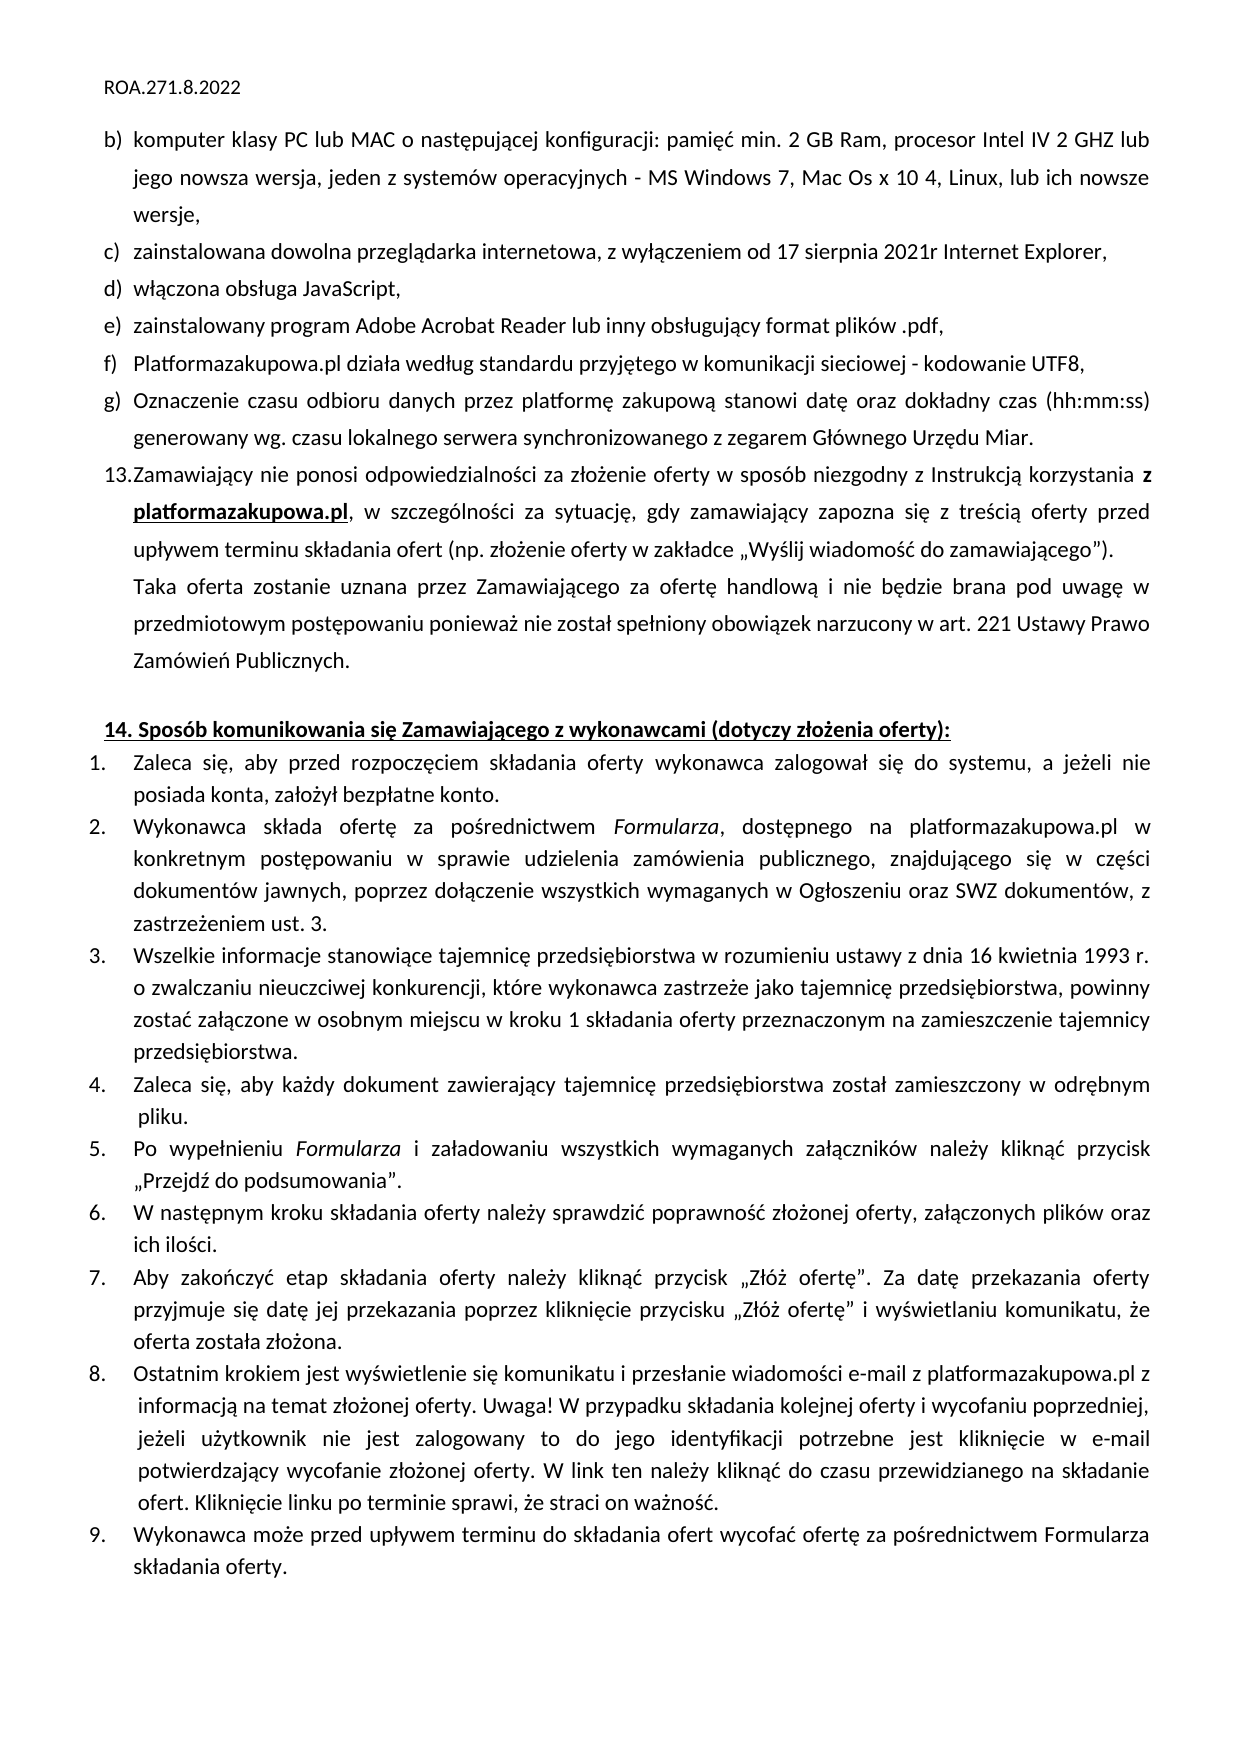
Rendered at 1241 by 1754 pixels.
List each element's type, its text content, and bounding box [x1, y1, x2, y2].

list zainstalowana dowolna przeglądarka internetowa, z wyłączeniem od 17 sierpnia 2021r Internet Explorer, [103, 237, 1152, 265]
list Oznaczenie czasu odbioru danych przez platformę zakupową stanowi datę oraz dokładny czas (hh:mm:ss) generowany wg. czasu lokalnego serwera synchronizowanego z zegarem Głównego Urzędu Miar. [103, 386, 1152, 451]
list Ostatnim krokiem jest wyświetlenie się komunikatu i przesłanie wiadomości e-mail z platformazakupowa.pl z informacją na temat złożonej oferty. Uwaga! W przypadku składania kolejnej oferty i wycofaniu poprzedniej, jeżeli użytkownik nie jest zalogowany to do jego identyfikacji potrzebne jest kliknięcie w e-mail potwierdzający wycofanie złożonej oferty. W link ten należy kliknąć do czasu przewidzianego na składanie ofert. Kliknięcie linku po terminie sprawi, że straci on ważność. [89, 1359, 1152, 1516]
list zainstalowany program Adobe Acrobat Reader lub inny obsługujący format plików .pdf, [103, 312, 1152, 339]
list włączona obsługa JavaScript, [103, 274, 1152, 302]
list Wszelkie informacje stanowiące tajemnicę przedsiębiorstwa w rozumieniu ustawy z dnia 16 kwietnia 1993 r. o zwalczaniu nieuczciwej konkurencji, które wykonawca zastrzeże jako tajemnicę przedsiębiorstwa, powinny zostać załączone w osobnym miejscu w kroku 1 składania oferty przeznaczonym na zamieszczenie tajemnicy przedsiębiorstwa. [89, 941, 1152, 1066]
list Zaleca się, aby każdy dokument zawierający tajemnicę przedsiębiorstwa został zamieszczony w odrębnym pliku. [89, 1070, 1152, 1130]
list W następnym kroku składania oferty należy sprawdzić poprawność złożonej oferty, załączonych plików oraz ich ilości. [89, 1198, 1152, 1259]
list komputer klasy PC lub MAC o następującej konfiguracji: pamięć min. 2 GB Ram, procesor Intel IV 2 GHZ lub jego nowsza wersja, jeden z systemów operacyjnych - MS Windows 7, Mac Os x 10 4, Linux, lub ich nowsze wersje, [103, 126, 1152, 228]
text Taka oferta zostanie uznana przez Zamawiającego za ofertę handlową i nie będzie brana pod uwagę w przedmiotowym postępowaniu ponieważ nie został spełniony obowiązek narzucony w art. 221 Ustawy Prawo Zamówień Publicznych. [133, 572, 1152, 674]
list Wykonawca może przed upływem terminu do składania ofert wycofać ofertę za pośrednictwem Formularza składania oferty. [89, 1520, 1152, 1581]
list Wykonawca składa ofertę za pośrednictwem Formularza, dostępnego na platformazakupowa.pl w konkretnym postępowaniu w sprawie udzielenia zamówienia publicznego, znajdującego się w części dokumentów jawnych, poprzez dołączenie wszystkich wymaganych w Ogłoszeniu oraz SWZ dokumentów, z zastrzeżeniem ust. 3. [89, 812, 1152, 937]
list 14. Sposób komunikowania się Zamawiającego z wykonawcami (dotyczy złożenia oferty): [103, 716, 1152, 744]
list Po wypełnieniu Formularza i załadowaniu wszystkich wymaganych załączników należy kliknąć przycisk „Przejdź do podsumowania”. [89, 1134, 1152, 1194]
list Platformazakupowa.pl działa według standardu przyjętego w komunikacji sieciowej - kodowanie UTF8, [103, 349, 1152, 377]
list Aby zakończyć etap składania oferty należy kliknąć przycisk „Złóż ofertę”. Za datę przekazania oferty przyjmuje się datę jej przekazania poprzez kliknięcie przycisku „Złóż ofertę” i wyświetlaniu komunikatu, że oferta została złożona. [89, 1263, 1152, 1355]
list Zamawiający nie ponosi odpowiedzialności za złożenie oferty w sposób niezgodny z Instrukcją korzystania z platformazakupowa.pl, w szczególności za sytuację, gdy zamawiający zapozna się z treścią oferty przed upływem terminu składania ofert (np. złożenie oferty w zakładce „Wyślij wiadomość do zamawiającego”). [103, 460, 1152, 563]
list Zaleca się, aby przed rozpoczęciem składania oferty wykonawca zalogował się do systemu, a jeżeli nie posiada konta, założył bezpłatne konto. [89, 748, 1152, 808]
